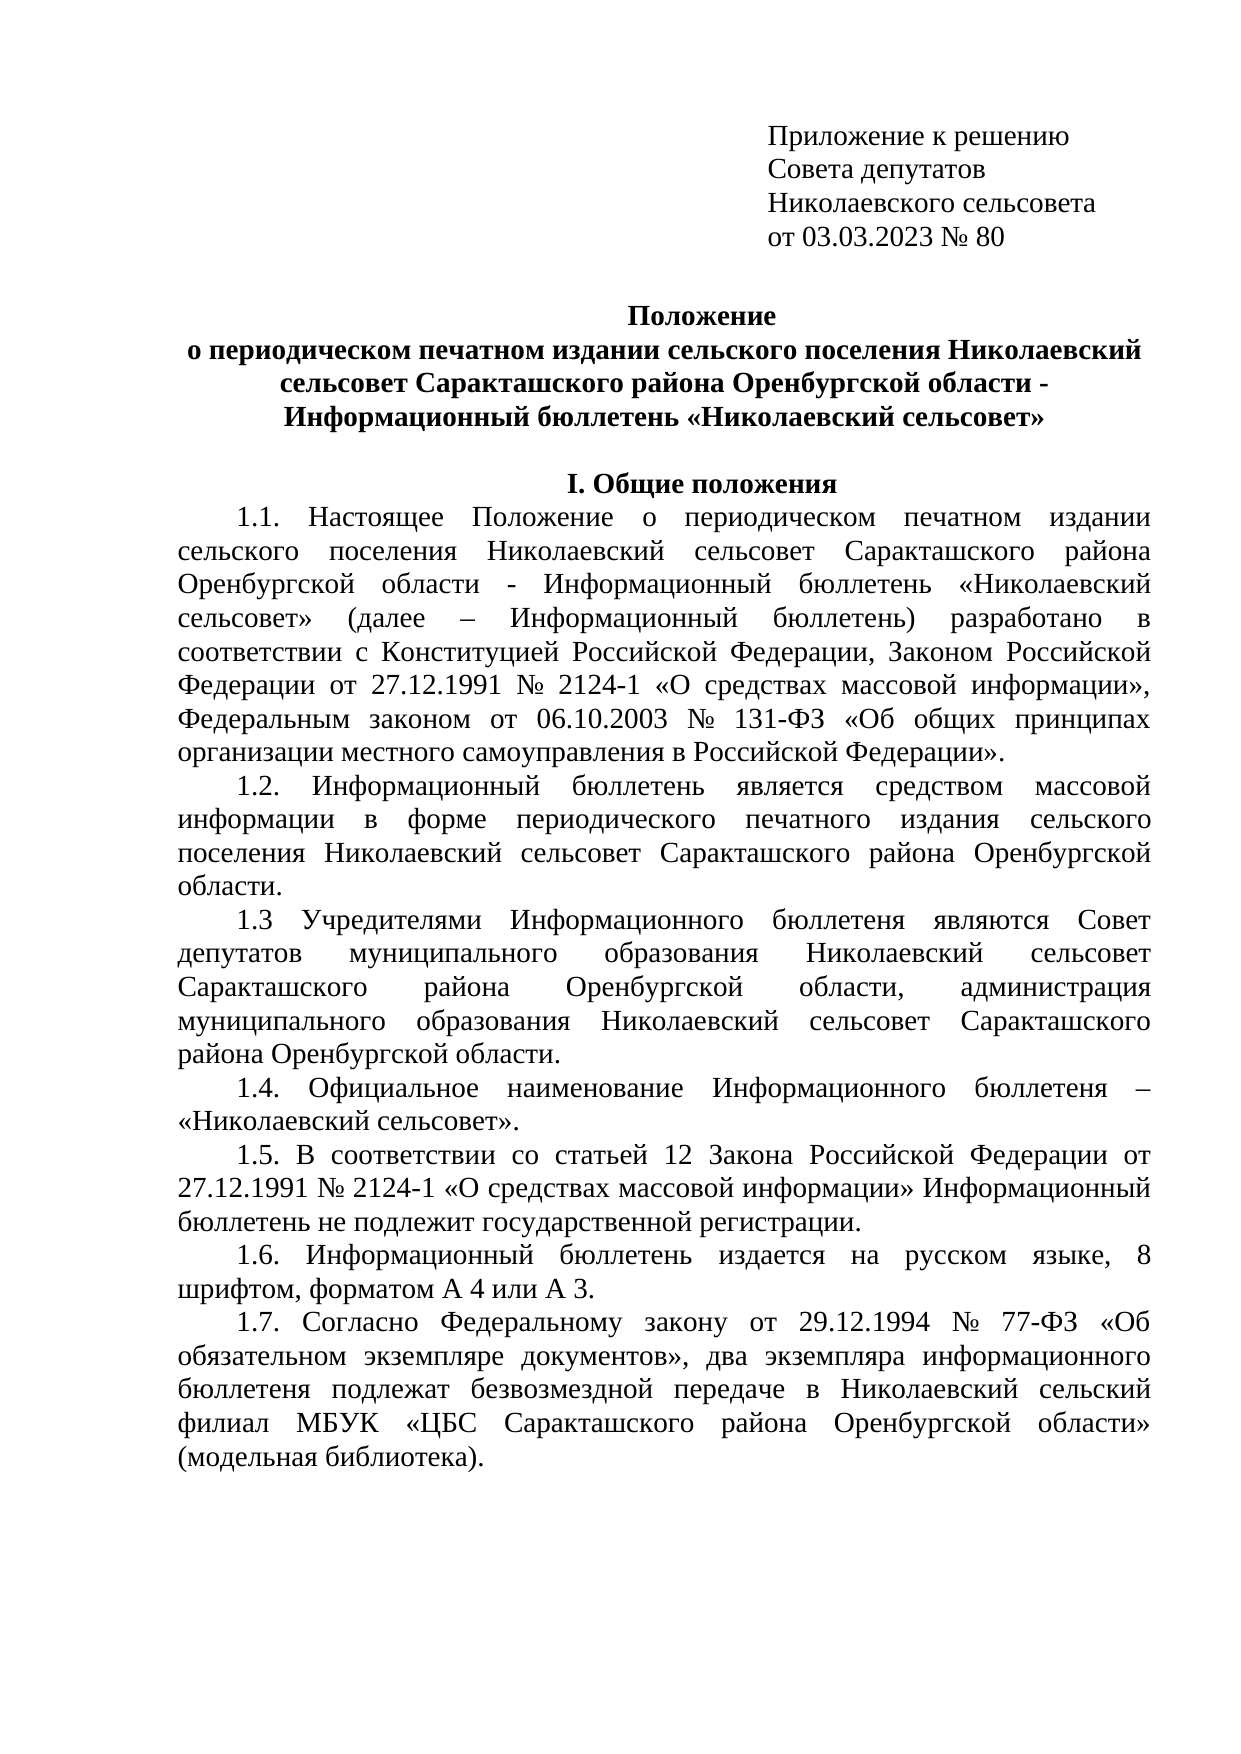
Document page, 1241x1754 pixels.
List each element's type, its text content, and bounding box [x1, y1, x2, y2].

text 1.2. Информационный бюллетень является средством массовой информации в форме периодического печатного издания сельского поселения Николаевский сельсовет Саракташского района Оренбургской области. [177, 768, 1152, 902]
text Николаевского сельсовета [767, 185, 1152, 219]
text 1.1. Настоящее Положение о периодическом печатном издании сельского поселения Николаевский сельсовет Саракташского района Оренбургской области - Информационный бюллетень «Николаевский сельсовет» (далее – Информационный бюллетень) разработано в соответствии с Конституцией Российской Федерации, Законом Российской Федерации от 27.12.1991 № 2124-1 «О средствах массовой информации», Федеральным законом от 06.10.2003 № 131-ФЗ «Об общих принципах организации местного самоуправления в Российской Федерации». [177, 499, 1152, 768]
text 1.7. Согласно Федеральному закону от 29.12.1994 № 77-ФЗ «Об обязательном экземпляре документов», два экземпляра информационного бюллетеня подлежат безвозмездной передаче в Николаевский сельский филиал МБУК «ЦБС Саракташского района Оренбургской области» (модельная библиотека). [177, 1304, 1152, 1472]
text Положение [177, 298, 1152, 332]
text 1.3 Учредителями Информационного бюллетеня являются Совет депутатов муниципального образования Николаевский сельсовет Саракташского района Оренбургской области, администрация муниципального образования Николаевский сельсовет Саракташского района Оренбургской области. [177, 902, 1152, 1070]
text 1.5. В соответствии со статьей 12 Закона Российской Федерации от 27.12.1991 № 2124-1 «О средствах массовой информации» Информационный бюллетень не подлежит государственной регистрации. [177, 1137, 1152, 1237]
text о периодическом печатном издании сельского поселения Николаевский сельсовет Саракташского района Оренбургской области - Информационный бюллетень «Николаевский сельсовет» [177, 332, 1152, 432]
text 1.4. Официальное наименование Информационного бюллетеня – «Николаевский сельсовет». [177, 1070, 1152, 1137]
text Приложение к решению [767, 118, 1152, 152]
text от 03.03.2023 № 80 [767, 219, 1152, 252]
text 1.6. Информационный бюллетень издается на русском языке, 8 шрифтом, форматом А 4 или А 3. [177, 1237, 1152, 1304]
text I. Общие положения [252, 466, 1152, 499]
text Совета депутатов [767, 152, 1152, 185]
